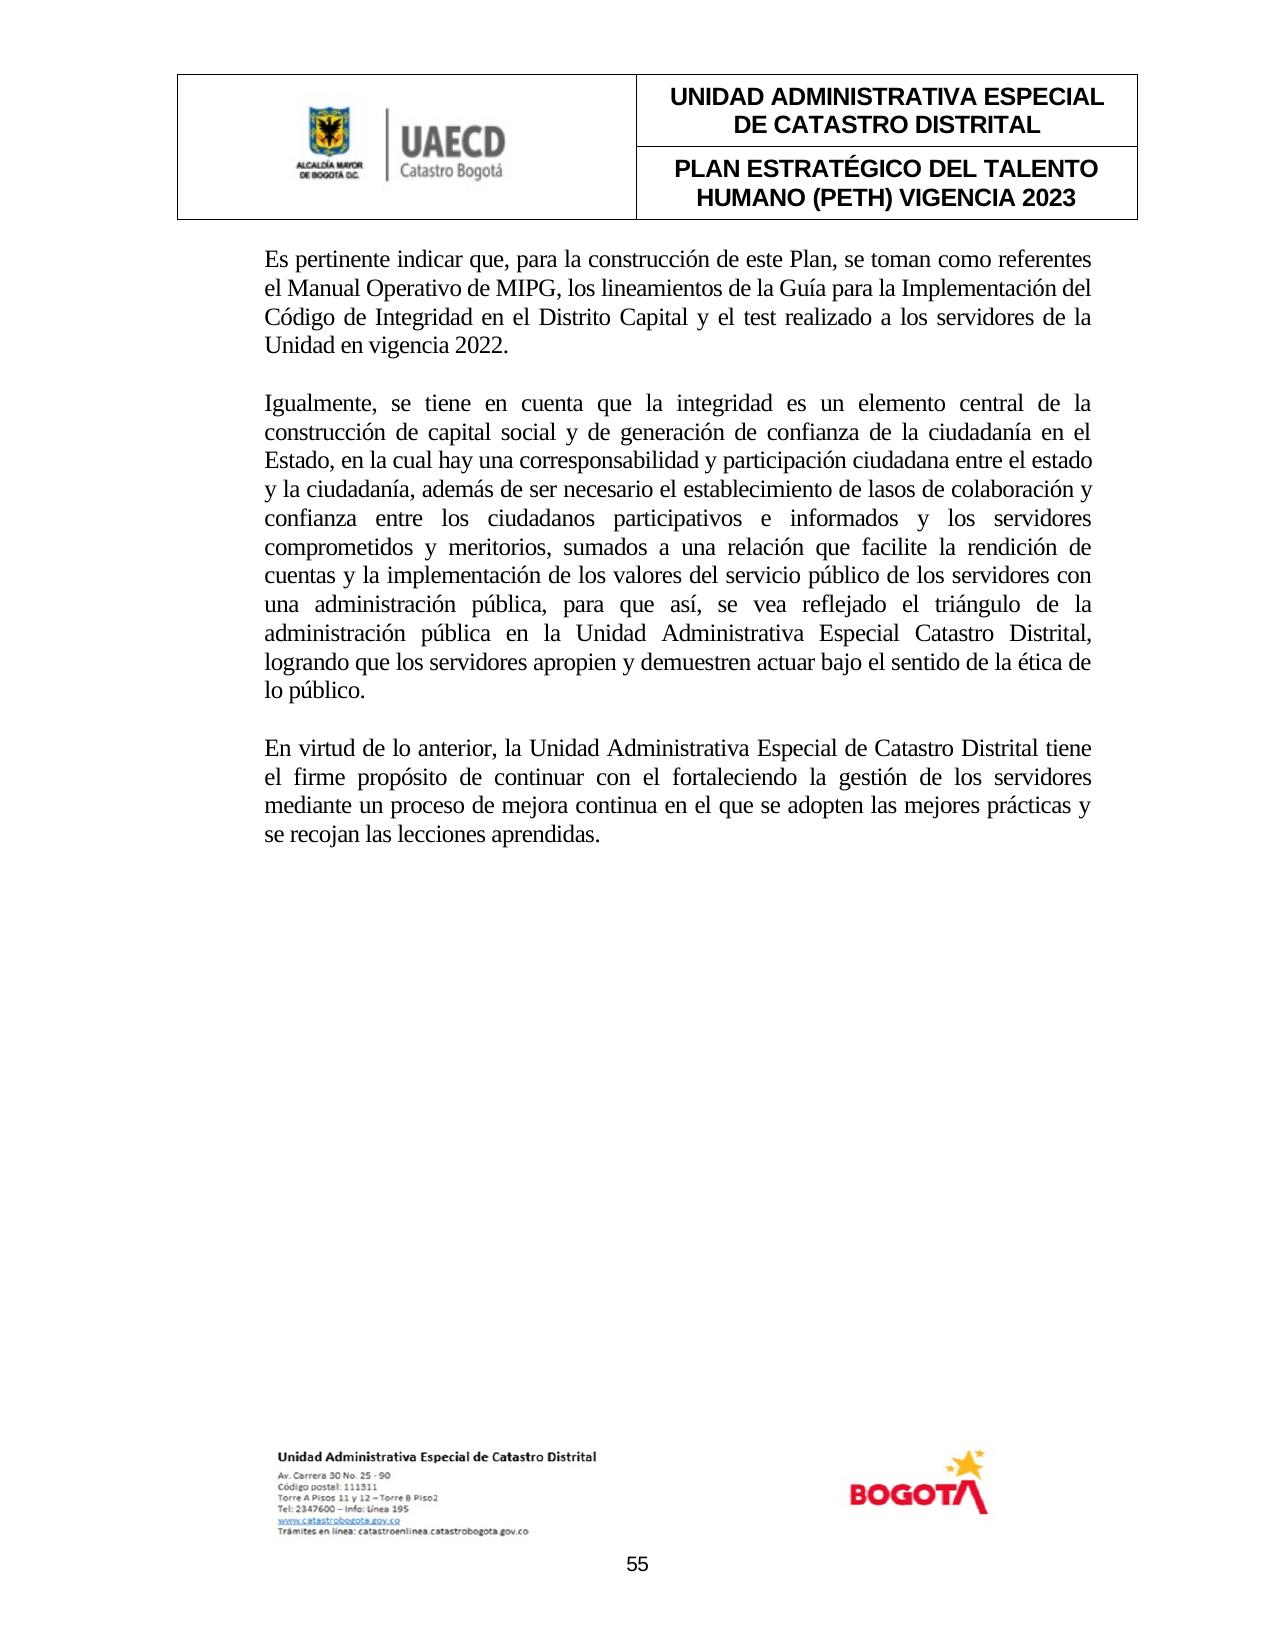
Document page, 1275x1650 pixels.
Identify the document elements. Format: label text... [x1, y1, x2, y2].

text En virtud de lo anterior, la Unidad Administrativa Especial de Catastro Distrital tiene el firme propósito de continuar con el fortaleciendo la gestión de los servidores mediante un proceso de mejora continua en el que se adopten las mejores prácticas y se recojan las lecciones aprendidas. [264, 733, 1093, 848]
picture [264, 1442, 1015, 1553]
text Igualmente, se tiene en cuenta que la integridad es un elemento central de la construcción de capital social y de generación de confianza de la ciudadanía en el Estado, en la cual hay una corresponsabilidad y participación ciudadana entre el estado y la ciudadanía, además de ser necesario el establecimiento de lasos de colaboración y confianza entre los ciudadanos participativos e informados y los servidores comprometidos y meritorios, sumados a una relación que facilite la rendición de cuentas y la implementación de los valores del servicio público de los servidores con una administración pública, para que así, se vea reflejado el triángulo de la administración pública en la Unidad Administrativa Especial Catastro Distrital, logrando que los servidores apropien y demuestren actuar bajo el sentido de la ética de lo público. [264, 388, 1093, 704]
text Es pertinente indicar que, para la construcción de este Plan, se toman como referentes el Manual Operativo de MIPG, los lineamientos de la Guía para la Implementación del Código de Integridad en el Distrito Capital y el test realizado a los servidores de la Unidad en vigencia 2022. [264, 244, 1093, 359]
picture [275, 92, 539, 202]
